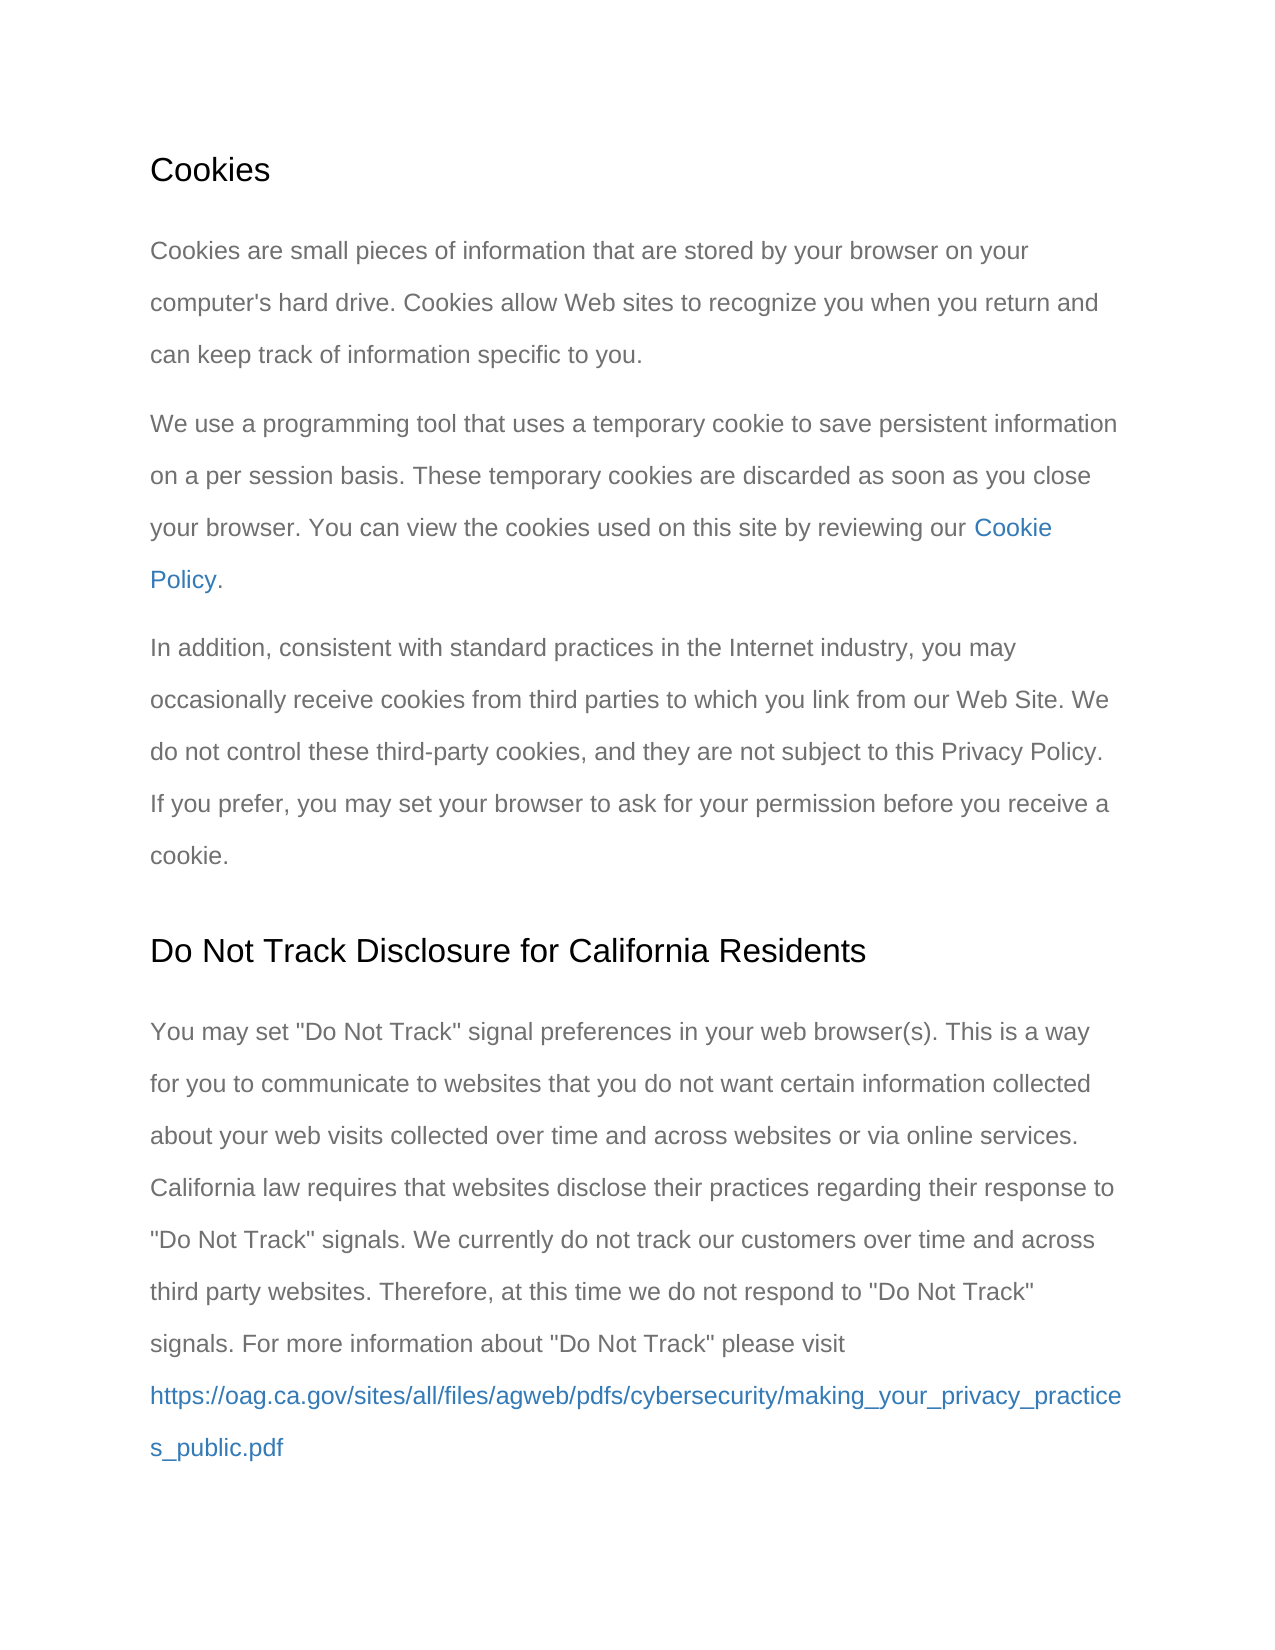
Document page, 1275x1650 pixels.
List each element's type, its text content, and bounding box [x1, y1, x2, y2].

text In addition, consistent with standard practices in the Internet industry, you may occasionally receive cookies from third parties to which you link from our Web Site. We do not control these third-party cookies, and they are not subject to this Privacy Policy. If you prefer, you may set your browser to ask for your permission before you receive a cookie. [150, 633, 1125, 870]
subtitle Do Not Track Disclosure for California Residents [150, 931, 1125, 969]
text We use a programming tool that uses a temporary cookie to save persistent information on a per session basis. These temporary cookies are discarded as soon as you close your browser. You can view the cookies used on this site by reviewing our Cookie Policy. [150, 409, 1125, 593]
subtitle Cookies [150, 150, 1125, 188]
text You may set "Do Not Track" signal preferences in your web browser(s). This is a way for you to communicate to websites that you do not want certain information collected about your web visits collected over time and across websites or via online services. California law requires that websites disclose their practices regarding their response to "Do Not Track" signals. We currently do not track our customers over time and across third party websites. Therefore, at this time we do not respond to "Do Not Track" signals. For more information about "Do Not Track" please visit https://oag.ca.gov/sites/all/files/agweb/pdfs/cybersecurity/making_your_privacy_practices_public.pdf [150, 1017, 1125, 1461]
text Cookies are small pieces of information that are stored by your browser on your computer's hard drive. Cookies allow Web sites to recognize you when you return and can keep track of information specific to you. [150, 236, 1125, 369]
